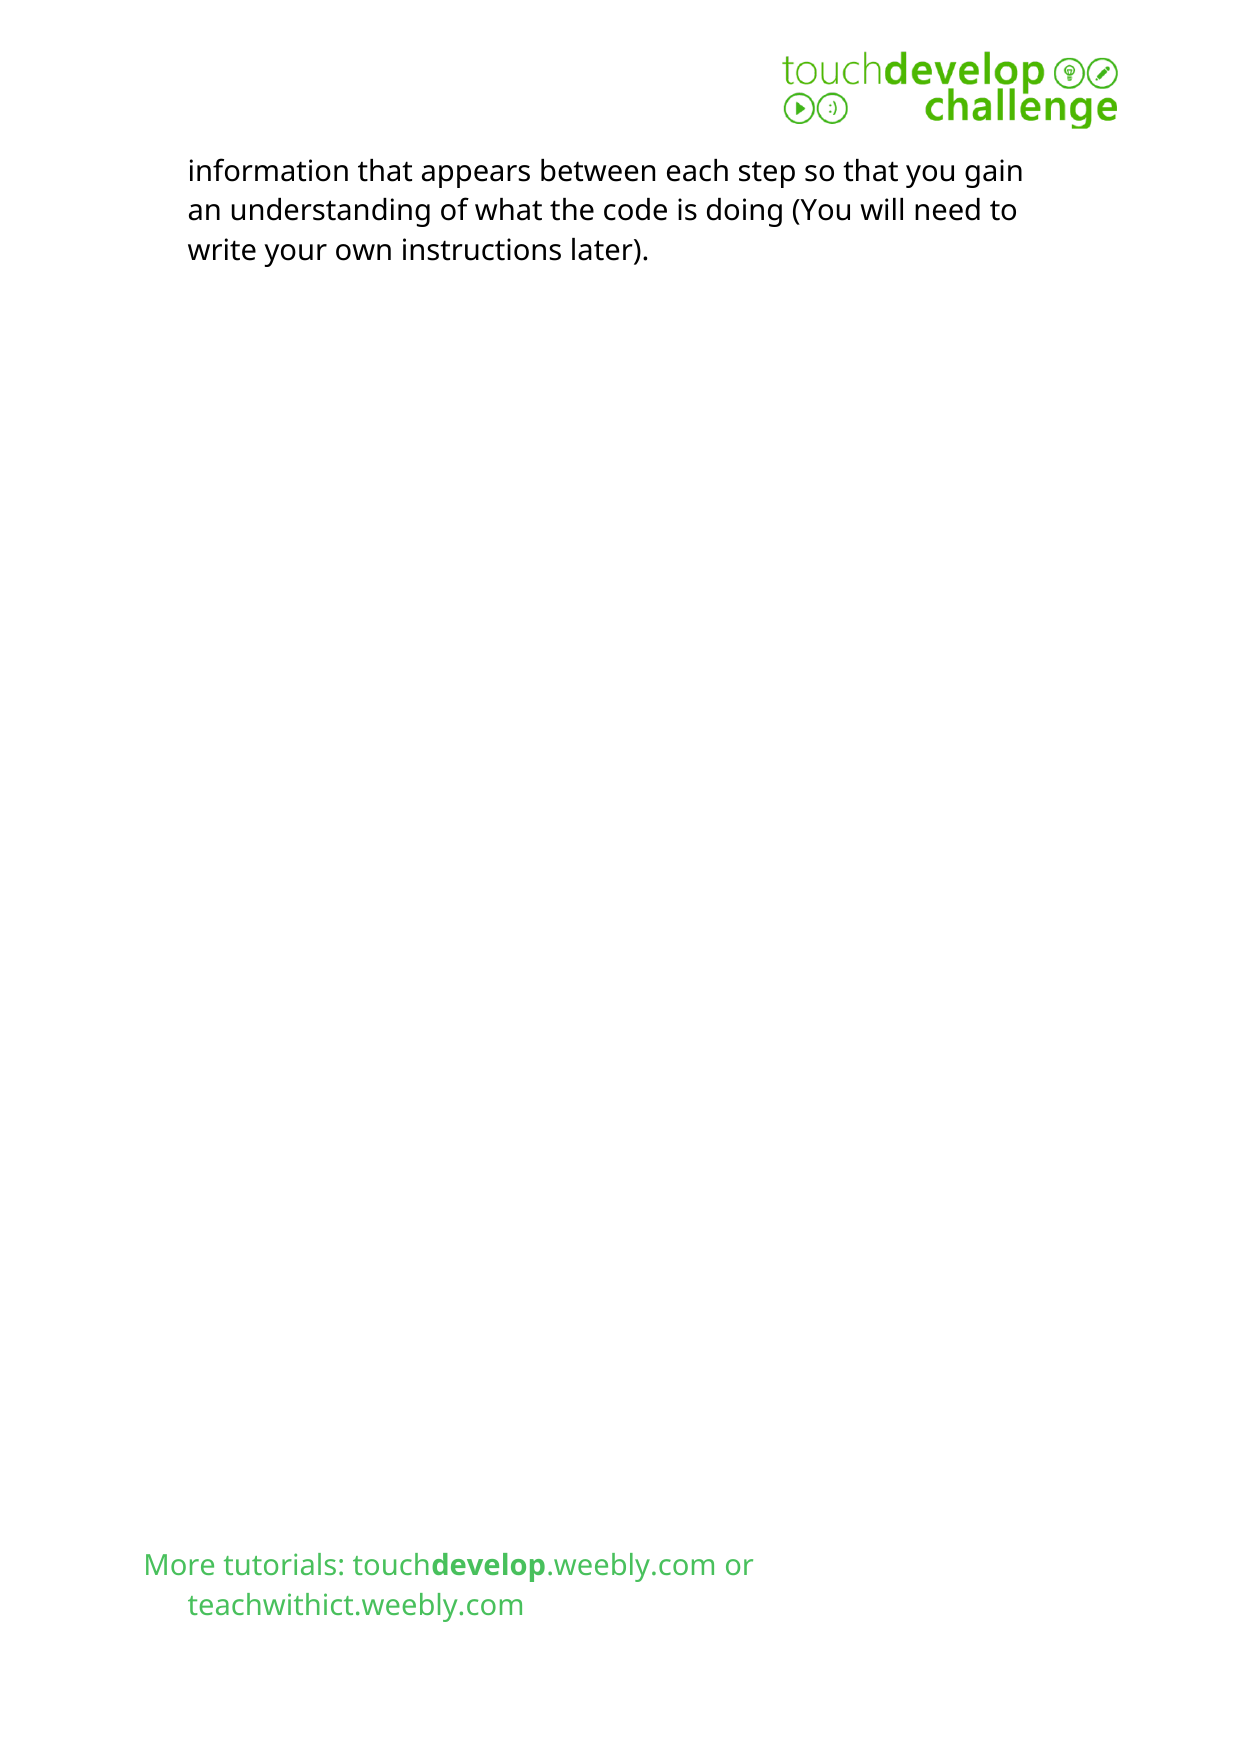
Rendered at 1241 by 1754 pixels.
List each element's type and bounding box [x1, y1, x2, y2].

picture [770, 50, 1129, 129]
text [187, 150, 1053, 269]
